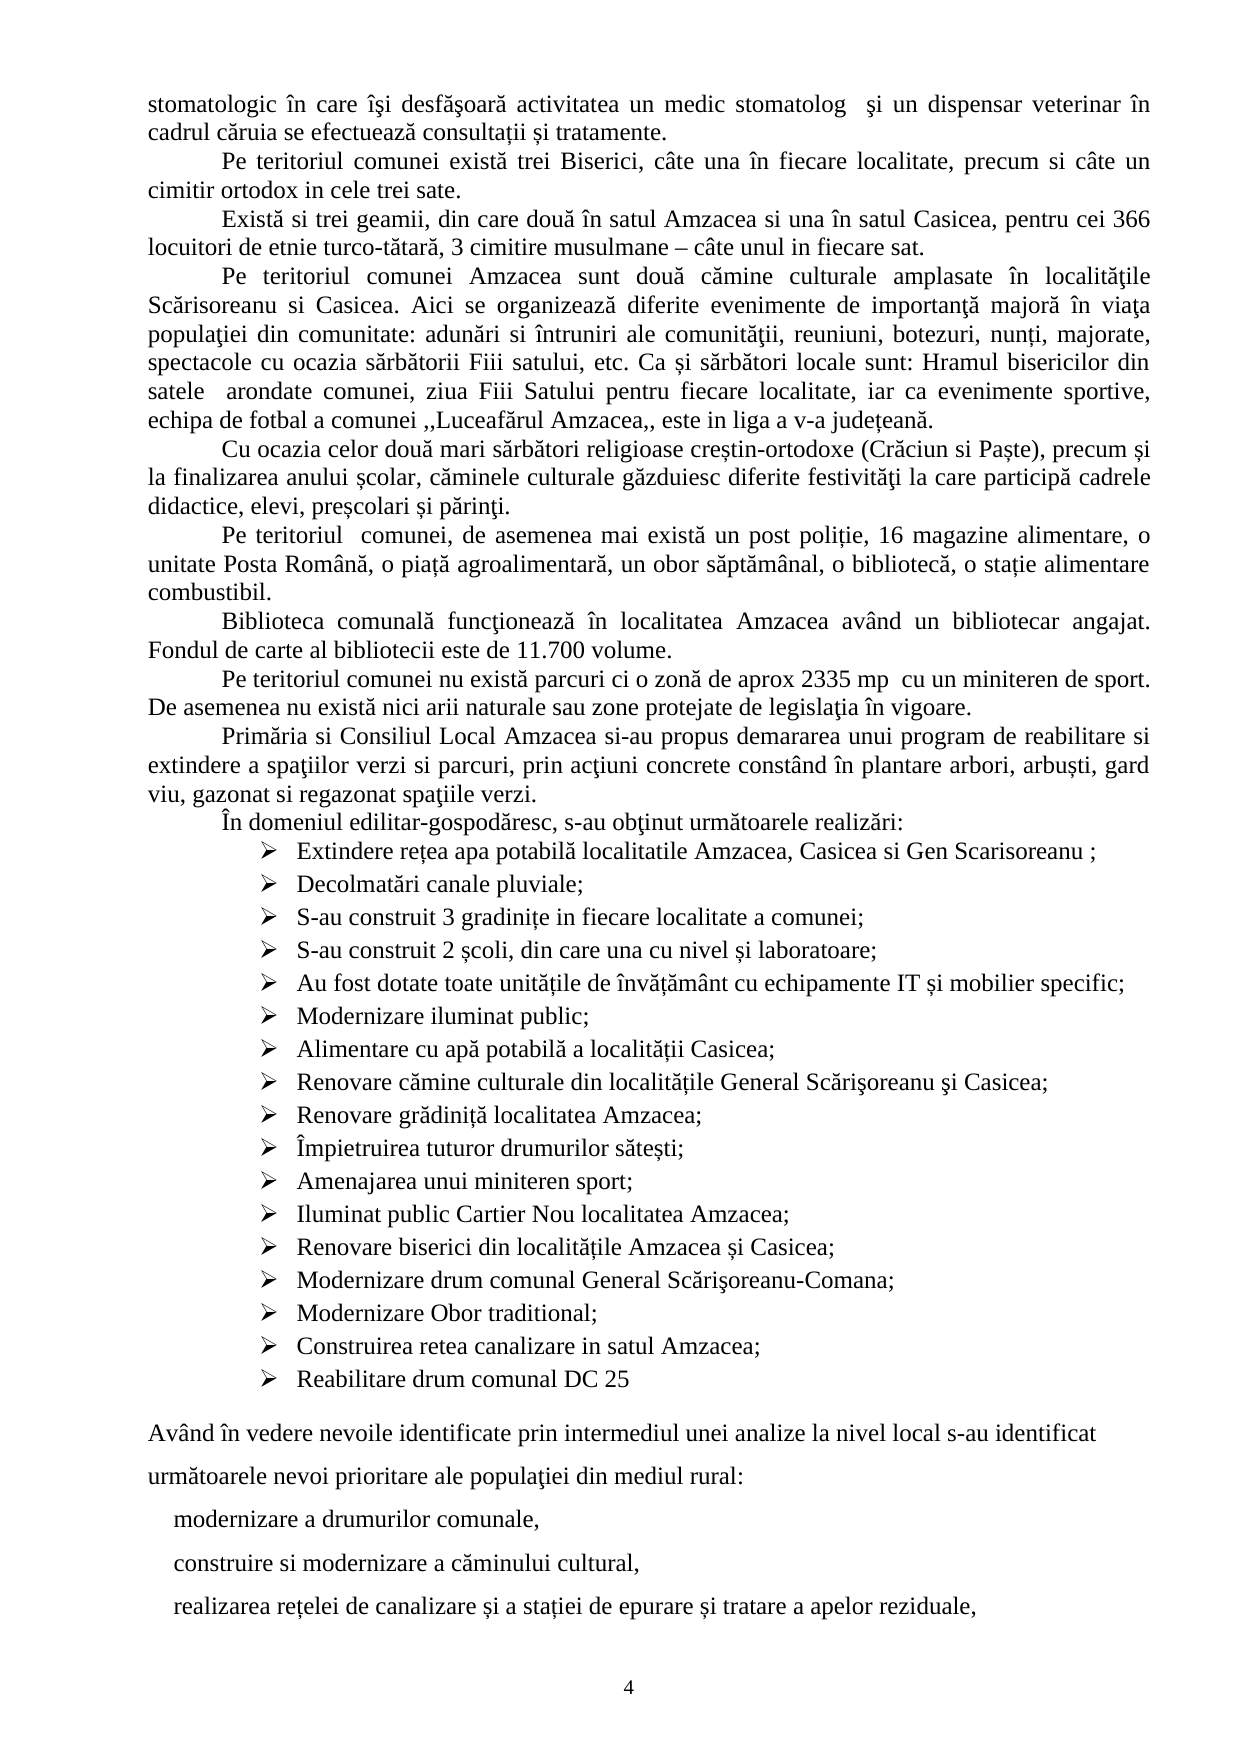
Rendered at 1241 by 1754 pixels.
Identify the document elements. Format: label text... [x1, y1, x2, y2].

text Pe teritoriul comunei există trei Biserici, câte una în fiecare localitate, precum si câte un cimitir ortodox in cele trei sate. [148, 146, 1152, 204]
list Au fost dotate toate unitățile de învățământ cu echipamente IT și mobilier specific; [259, 968, 1152, 997]
list Construirea retea canalizare in satul Amzacea; [259, 1331, 1152, 1360]
list Modernizare drum comunal General Scărişoreanu-Comana; [259, 1265, 1152, 1294]
text  modernizare a drumurilor comunale, [148, 1504, 1152, 1533]
list Reabilitare drum comunal DC 25 [259, 1364, 1152, 1393]
list Alimentare cu apă potabilă a localității Casicea; [259, 1034, 1152, 1063]
text Primăria si Consiliul Local Amzacea si-au propus demararea unui program de reabilitare si extindere a spaţiilor verzi si parcuri, prin acţiuni concrete constând în plantare arbori, arbuști, gard viu, gazonat si regazonat spaţiile verzi. [148, 721, 1152, 807]
list Împietruirea tuturor drumurilor sătești; [259, 1133, 1152, 1162]
text Având în vedere nevoile identificate prin intermediul unei analize la nivel local s-au identificat [148, 1418, 1152, 1447]
text Există si trei geamii, din care două în satul Amzacea si una în satul Casicea, pentru cei 366 locuitori de etnie turco-tătară, 3 cimitire musulmane – câte unul in fiecare sat. [148, 204, 1152, 261]
list Renovare grădiniță localitatea Amzacea; [259, 1100, 1152, 1129]
list Modernizare iluminat public; [259, 1001, 1152, 1030]
text Biblioteca comunală funcţionează în localitatea Amzacea având un bibliotecar angajat. Fondul de carte al bibliotecii este de 11.700 volume. [148, 606, 1152, 664]
text Cu ocazia celor două mari sărbători religioase creștin-ortodoxe (Crăciun si Paște), precum și la finalizarea anului școlar, căminele culturale găzduiesc diferite festivităţi la care participă cadrele didactice, elevi, preșcolari și părinţi. [148, 434, 1152, 520]
list S-au construit 2 școli, din care una cu nivel și laboratoare; [259, 935, 1152, 964]
list Modernizare Obor traditional; [259, 1298, 1152, 1327]
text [148, 89, 1152, 146]
list Decolmatări canale pluviale; [259, 869, 1152, 898]
text  realizarea rețelei de canalizare și a stației de epurare și tratare a apelor reziduale, [148, 1591, 1152, 1619]
text Pe teritoriul comunei nu există parcuri ci o zonă de aprox 2335 mp cu un miniteren de sport. De asemenea nu există nici arii naturale sau zone protejate de legislaţia în vigoare. [148, 664, 1152, 721]
list Iluminat public Cartier Nou localitatea Amzacea; [259, 1199, 1152, 1228]
list Amenajarea unui miniteren sport; [259, 1166, 1152, 1195]
list S-au construit 3 gradinițe in fiecare localitate a comunei; [259, 902, 1152, 931]
text În domeniul edilitar-gospodăresc, s-au obţinut următoarele realizări: [148, 807, 1152, 836]
text Pe teritoriul comunei Amzacea sunt două cămine culturale amplasate în localităţile Scărisoreanu si Casicea. Aici se organizează diferite evenimente de importanţă majoră în viaţa populaţiei din comunitate: adunări si întruniri ale comunităţii, reuniuni, botezuri, nunți, majorate, spectacole cu ocazia sărbătorii Fiii satului, etc. Ca și sărbători locale sunt: Hramul bisericilor din satele arondate comunei, ziua Fiii Satului pentru fiecare localitate, iar ca evenimente sportive, echipa de fotbal a comunei ,,Luceafărul Amzacea,, este in liga a v-a județeană. [148, 261, 1152, 434]
text următoarele nevoi prioritare ale populaţiei din mediul rural: [148, 1461, 1152, 1490]
text  construire si modernizare a căminului cultural, [148, 1548, 1152, 1576]
list Extindere rețea apa potabilă localitatile Amzacea, Casicea si Gen Scarisoreanu ; [259, 836, 1152, 865]
list Renovare biserici din localitățile Amzacea și Casicea; [259, 1232, 1152, 1261]
list Renovare cămine culturale din localitățile General Scărişoreanu şi Casicea; [259, 1067, 1152, 1096]
text Pe teritoriul comunei, de asemenea mai există un post poliție, 16 magazine alimentare, o unitate Posta Română, o piață agroalimentară, un obor săptămânal, o bibliotecă, o stație alimentare combustibil. [148, 520, 1152, 606]
